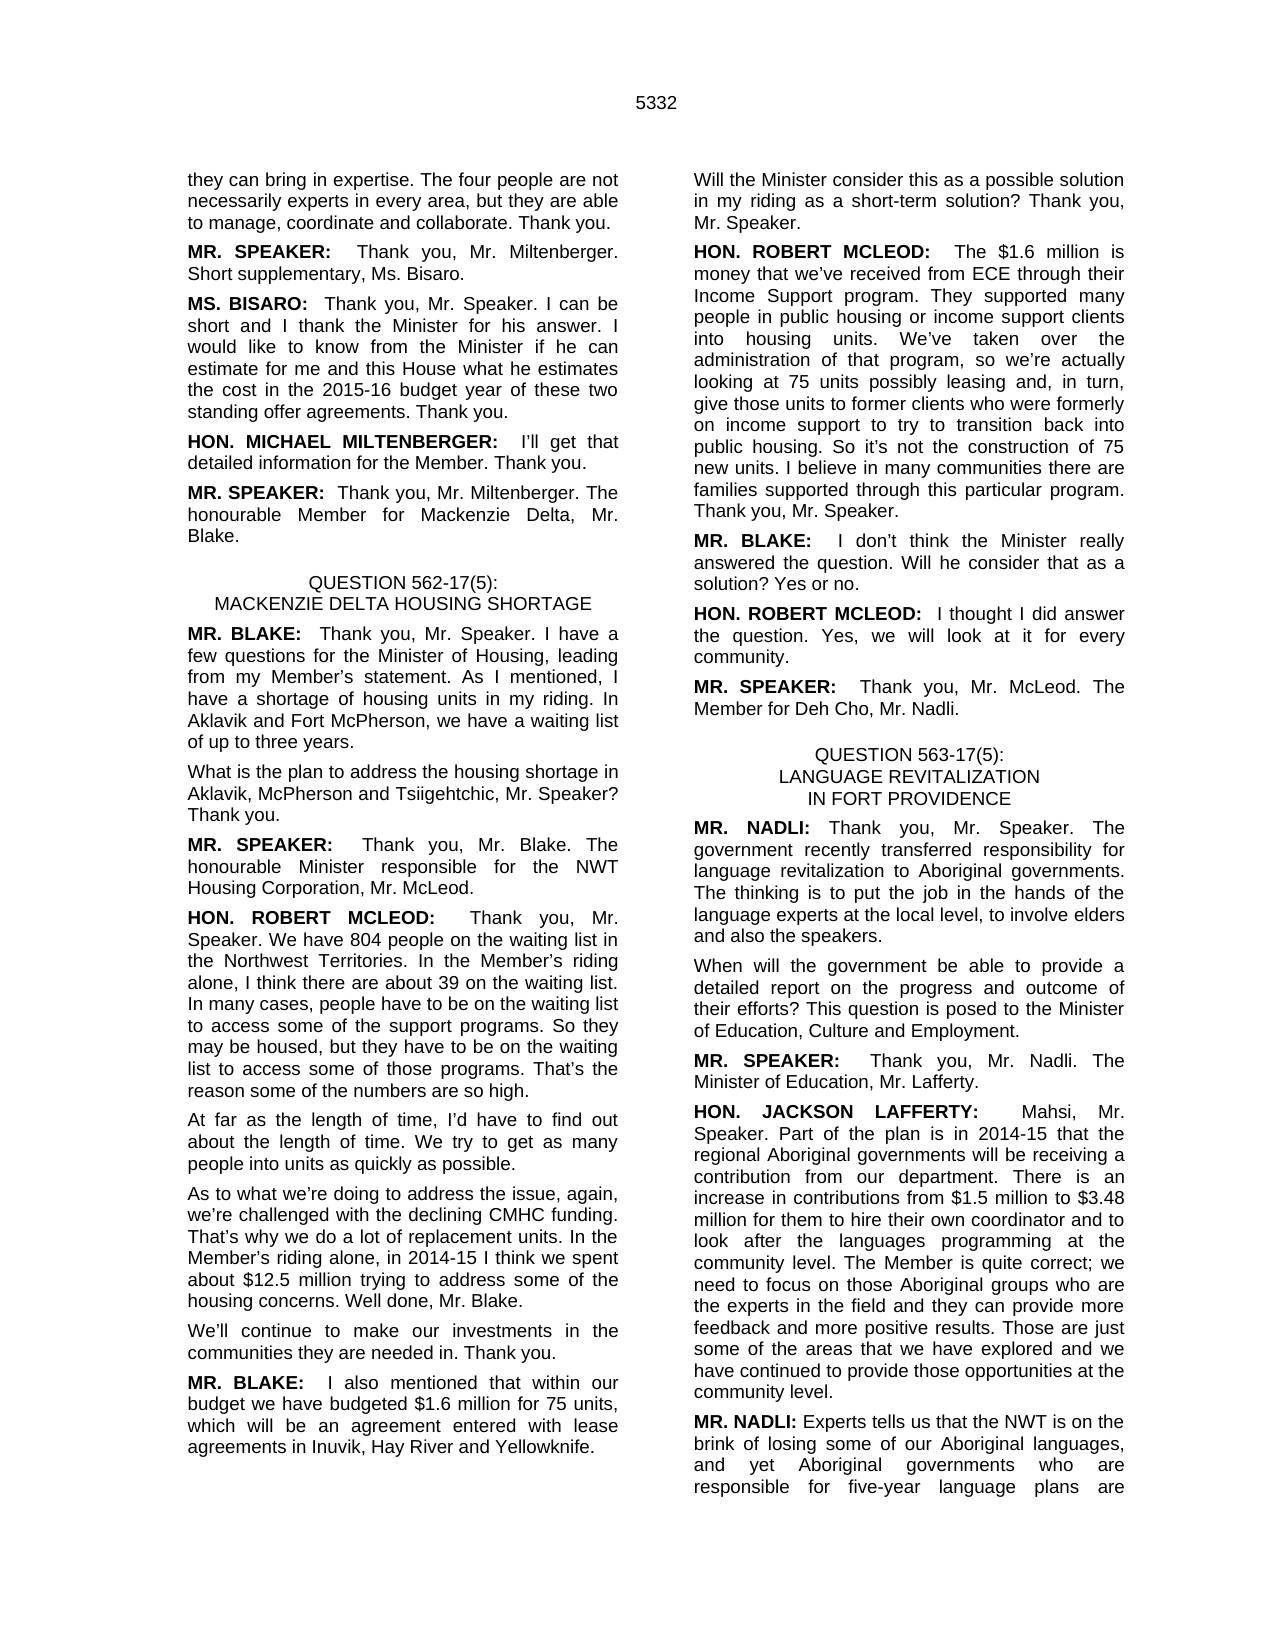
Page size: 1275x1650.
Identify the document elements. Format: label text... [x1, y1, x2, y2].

text MR. SPEAKER: Thank you, Mr. McLeod. The Member for Deh Cho, Mr. Nadli. [694, 676, 1125, 719]
text HON. JACKSON LAFFERTY: Mahsi, Mr. Speaker. Part of the plan is in 2014-15 that the regional Aboriginal governments will be receiving a contribution from our department. There is an increase in contributions from $1.5 million to $3.48 million for them to hire their own coordinator and to look after the languages programming at the community level. The Member is quite correct; we need to focus on those Aboriginal groups who are the experts in the field and they can provide more feedback and more positive results. Those are just some of the areas that we have explored and we have continued to provide those opportunities at the community level. [694, 1101, 1125, 1403]
text HON. MICHAEL MILTENBERGER: I’ll get that detailed information for the Member. Thank you. [187, 431, 619, 474]
text MR. SPEAKER: Thank you, Mr. Blake. The honourable Minister responsible for the NWT Housing Corporation, Mr. McLeod. [187, 834, 619, 898]
text Will the Minister consider this as a possible solution in my riding as a short-term solution? Thank you, Mr. Speaker. [694, 168, 1125, 233]
text MR. BLAKE: I don’t think the Minister really answered the question. Will he consider that as a solution? Yes or no. [694, 530, 1125, 595]
text MR. SPEAKER: Thank you, Mr. Miltenberger. The honourable Member for Mackenzie Delta, Mr. Blake. [187, 482, 619, 547]
text MS. BISARO: Thank you, Mr. Speaker. I can be short and I thank the Minister for his answer. I would like to know from the Minister if he can estimate for me and this House what he estimates the cost in the 2015-16 budget year of these two standing offer agreements. Thank you. [187, 293, 619, 422]
text HON. ROBERT MCLEOD: The $1.6 million is money that we’ve received from ECE through their Income Support program. They supported many people in public housing or income support clients into housing units. We’ve taken over the administration of that program, so we’re actually looking at 75 units possibly leasing and, in turn, give those units to former clients who were formerly on income support to try to transition back into public housing. So it’s not the construction of 75 new units. I believe in many communities there are families supported through this particular program. Thank you, Mr. Speaker. [694, 241, 1125, 522]
text MR. BLAKE: I also mentioned that within our budget we have budgeted $1.6 million for 75 units, which will be an agreement entered with lease agreements in Inuvik, Hay River and Yellowknife. [187, 1371, 619, 1458]
text When will the government be able to provide a detailed report on the progress and outcome of their efforts? This question is posed to the Minister of Education, Culture and Employment. [694, 955, 1125, 1041]
text What is the plan to address the housing shortage in Aklavik, McPherson and Tsiigehtchic, Mr. Speaker? Thank you. [187, 761, 619, 826]
text MR. SPEAKER: Thank you, Mr. Miltenberger. Short supplementary, Ms. Bisaro. [187, 241, 619, 284]
text As to what we’re doing to address the issue, again, we’re challenged with the declining CMHC funding. That’s why we do a lot of replacement units. In the Member’s riding alone, in 2014-15 I think we spent about $12.5 million trying to address some of the housing concerns. Well done, Mr. Blake. [187, 1182, 619, 1312]
subtitle QUESTION 563-17(5): LANGUAGE REVITALIZATION IN FORT PROVIDENCE [694, 744, 1125, 809]
text MR. SPEAKER: Thank you, Mr. Nadli. The Minister of Education, Mr. Lafferty. [694, 1049, 1125, 1093]
subtitle QUESTION 562-17(5): MACKENZIE DELTA HOUSING SHORTAGE [187, 572, 619, 615]
text We’ll continue to make our investments in the communities they are needed in. Thank you. [187, 1320, 619, 1363]
text HON. ROBERT MCLEOD: I thought I did answer the question. Yes, we will look at it for every community. [694, 603, 1125, 668]
text At far as the length of time, I’d have to find out about the length of time. We try to get as many people into units as quickly as possible. [187, 1109, 619, 1174]
text MR. BLAKE: Thank you, Mr. Speaker. I have a few questions for the Minister of Housing, leading from my Member’s statement. As I mentioned, I have a shortage of housing units in my riding. In Aklavik and Fort McPherson, we have a waiting list of up to three years. [187, 623, 619, 752]
text HON. ROBERT MCLEOD: Thank you, Mr. Speaker. We have 804 people on the waiting list in the Northwest Territories. In the Member’s riding alone, I think there are about 39 on the waiting list. In many cases, people have to be on the waiting list to access some of the support programs. So they may be housed, but they have to be on the waiting list to access some of those programs. That’s the reason some of the numbers are so high. [187, 907, 619, 1101]
text MR. NADLI: Thank you, Mr. Speaker. The government recently transferred responsibility for language revitalization to Aboriginal governments. The thinking is to put the job in the hands of the language experts at the local level, to involve elders and also the speakers. [694, 817, 1125, 947]
